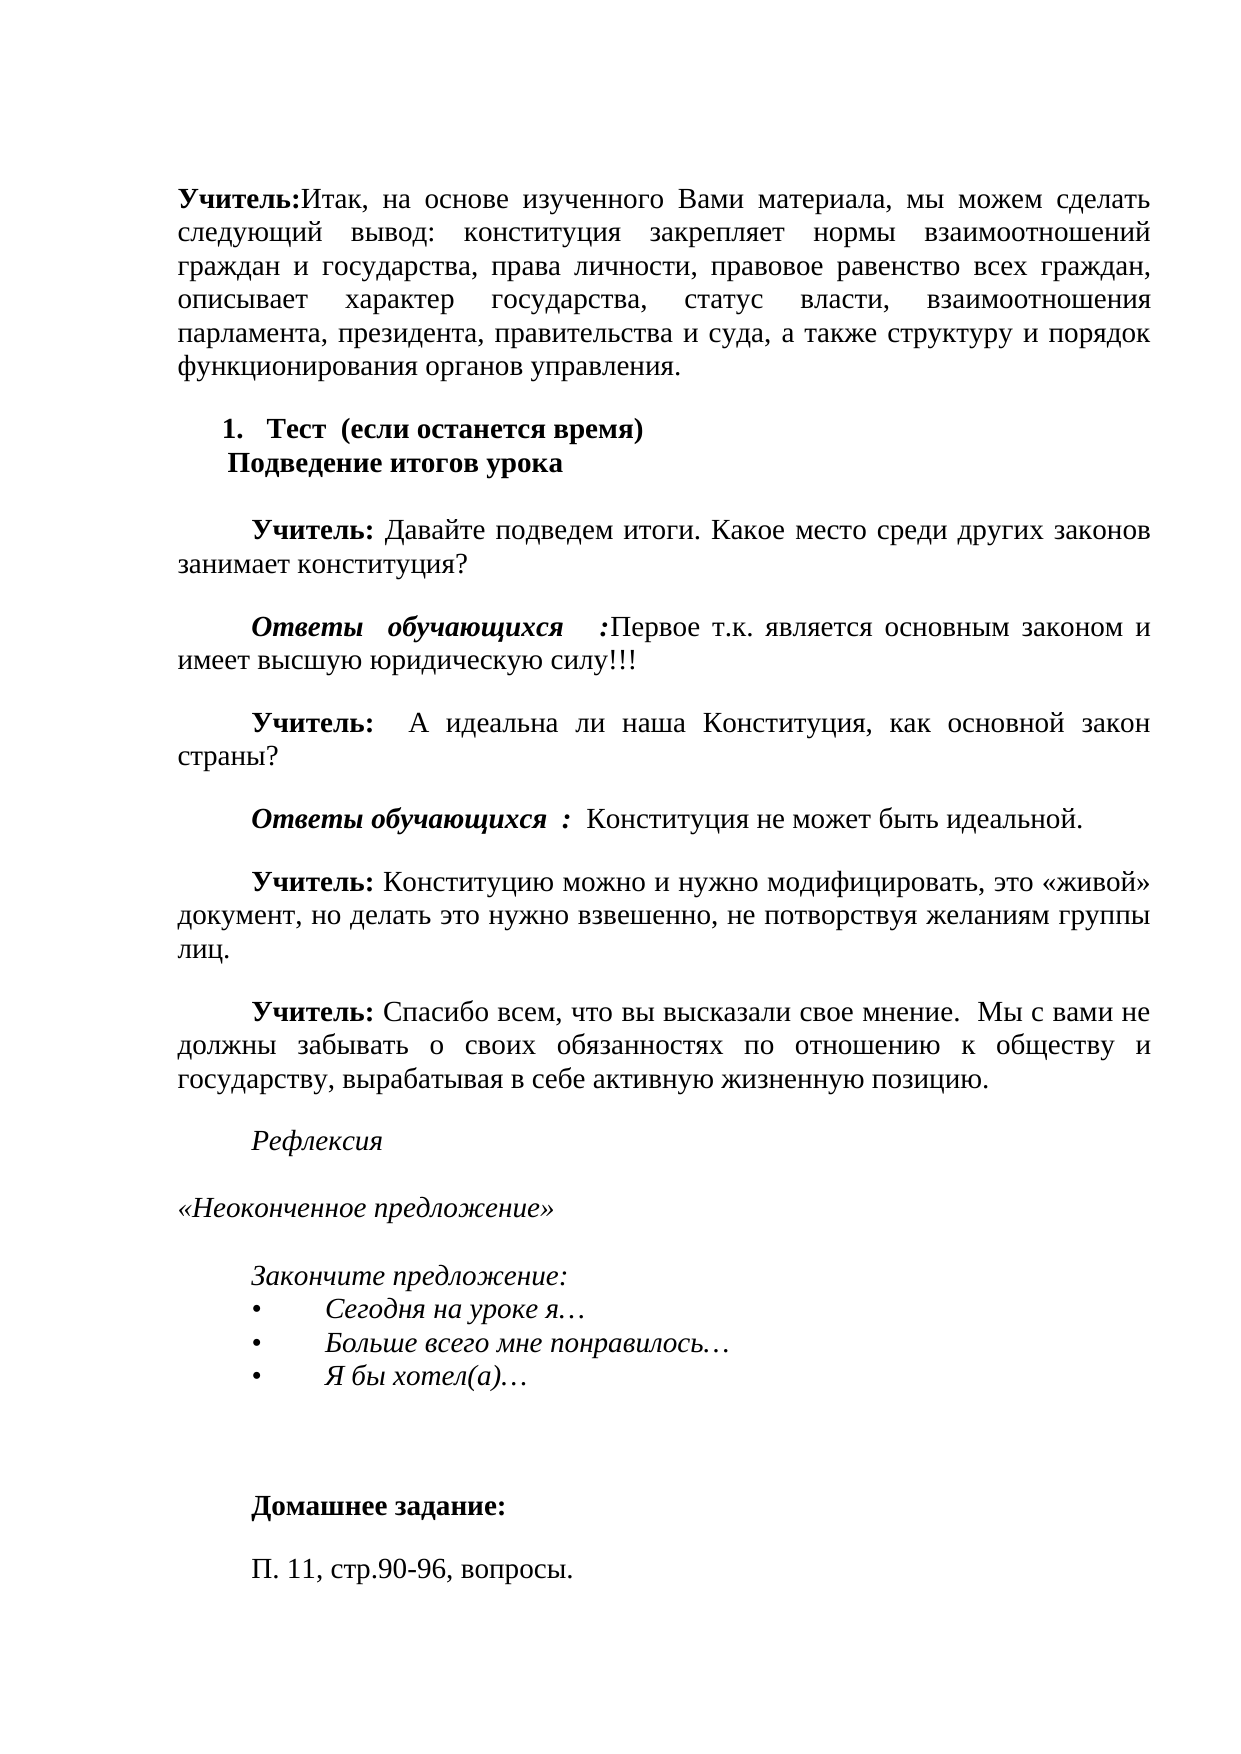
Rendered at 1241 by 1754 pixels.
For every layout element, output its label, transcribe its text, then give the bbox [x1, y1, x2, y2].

text • Больше всего мне понравилось… [177, 1325, 1152, 1358]
text Ответы обучающихся : Конституция не может быть идеальной. [177, 801, 1152, 835]
list Тест (если останется время) [222, 411, 1152, 445]
text Ответы обучающихся :Первое т.к. является основным законом и имеет высшую юридическую силу!!! [177, 609, 1152, 676]
text Учитель:Итак, на основе изученного Вами материала, мы можем сделать следующий вывод: конституция закрепляет нормы взаимоотношений граждан и государства, права личности, правовое равенство всех граждан, описывает характер государства, статус власти, взаимоотношения парламента, президента, правительства и суда, а также структуру и порядок функционирования органов управления. [177, 181, 1152, 382]
text Рефлексия [177, 1123, 1152, 1157]
text • Сегодня на уроке я… [177, 1291, 1152, 1325]
text Учитель: А идеальна ли наша Конституция, как основной закон страны? [177, 705, 1152, 772]
text Домашнее задание: [177, 1488, 1152, 1522]
text • Я бы хотел(а)… [177, 1358, 1152, 1392]
text «Неоконченное предложение» [177, 1191, 1152, 1224]
text П. 11, стр.90-96, вопросы. [177, 1551, 1152, 1584]
text Закончите предложение: [177, 1258, 1152, 1291]
text Учитель: Спасибо всем, что вы высказали свое мнение. Мы с вами не должны забывать о своих обязанностях по отношению к обществу и государству, вырабатывая в себе активную жизненную позицию. [177, 994, 1152, 1094]
text Учитель: Конституцию можно и нужно модифицировать, это «живой» документ, но делать это нужно взвешенно, не потворствуя желаниям группы лиц. [177, 864, 1152, 964]
text Подведение итогов урока [207, 445, 1152, 478]
text Учитель: Давайте подведем итоги. Какое место среди других законов занимает конституция? [177, 512, 1152, 579]
